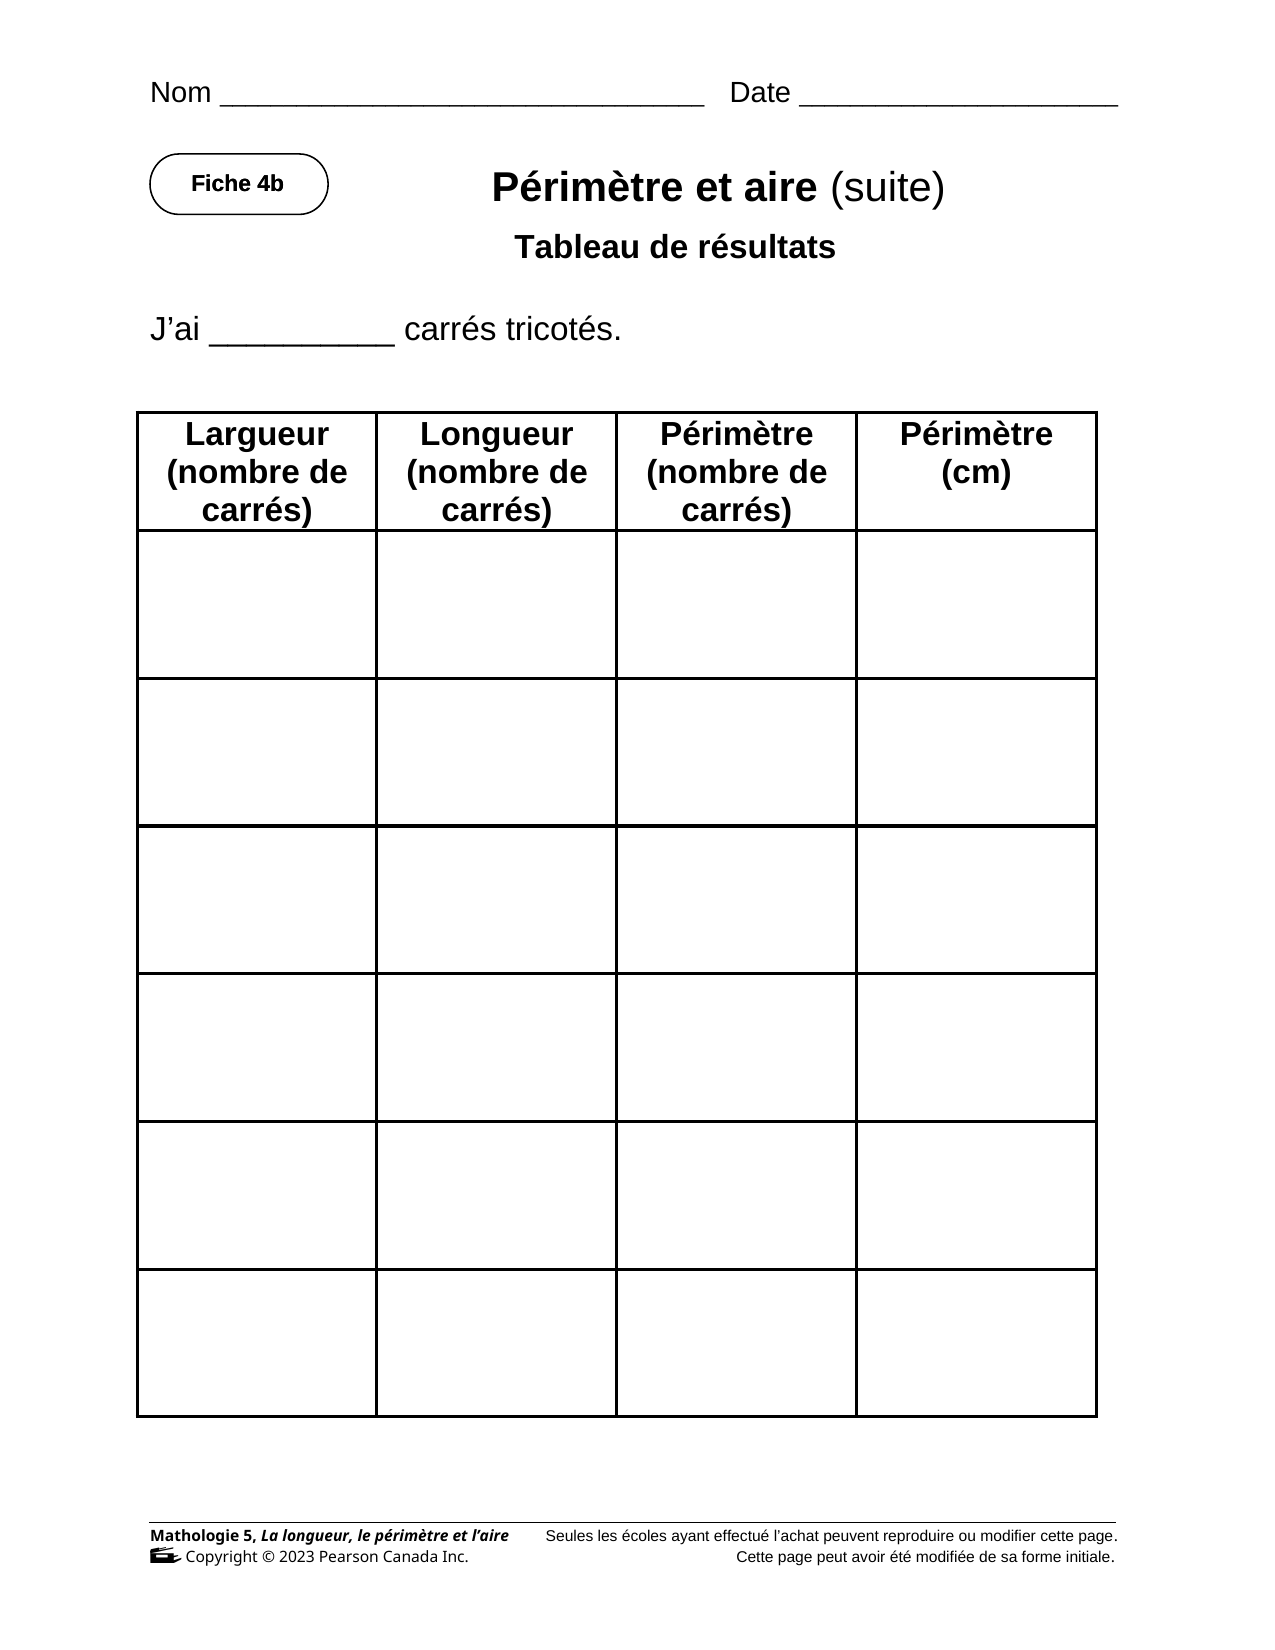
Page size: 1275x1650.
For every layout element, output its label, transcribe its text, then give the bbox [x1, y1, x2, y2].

text J’ai __________ carrés tricotés. [150, 308, 1181, 347]
table_cell [618, 532, 855, 677]
table_cell [139, 1271, 375, 1415]
table_cell [139, 532, 375, 677]
picture [150, 1547, 182, 1563]
table_cell [139, 1123, 375, 1267]
table_cell [378, 1123, 615, 1267]
table_cell [858, 680, 1095, 824]
table_cell [378, 975, 615, 1120]
table_cell [378, 1271, 615, 1415]
table_header Périmètre (nombre de carrés) [618, 414, 855, 529]
table_cell [618, 1123, 855, 1267]
table_header Périmètre (cm) [858, 414, 1095, 529]
table_header Longueur (nombre de carrés) [378, 414, 615, 529]
table_cell [618, 828, 855, 972]
table_cell [858, 975, 1095, 1120]
table_cell [378, 828, 615, 972]
table_cell [618, 680, 855, 824]
table_cell [139, 680, 375, 824]
table_cell [858, 532, 1095, 677]
table_cell [139, 975, 375, 1120]
table_cell [618, 1271, 855, 1415]
table_cell [378, 680, 615, 824]
table_cell [858, 828, 1095, 972]
table_cell [618, 975, 855, 1120]
table_header Largueur (nombre de carrés) [139, 414, 375, 529]
table_cell [858, 1271, 1095, 1415]
table_cell [139, 828, 375, 972]
table_cell [858, 1123, 1095, 1267]
table_cell [378, 532, 615, 677]
